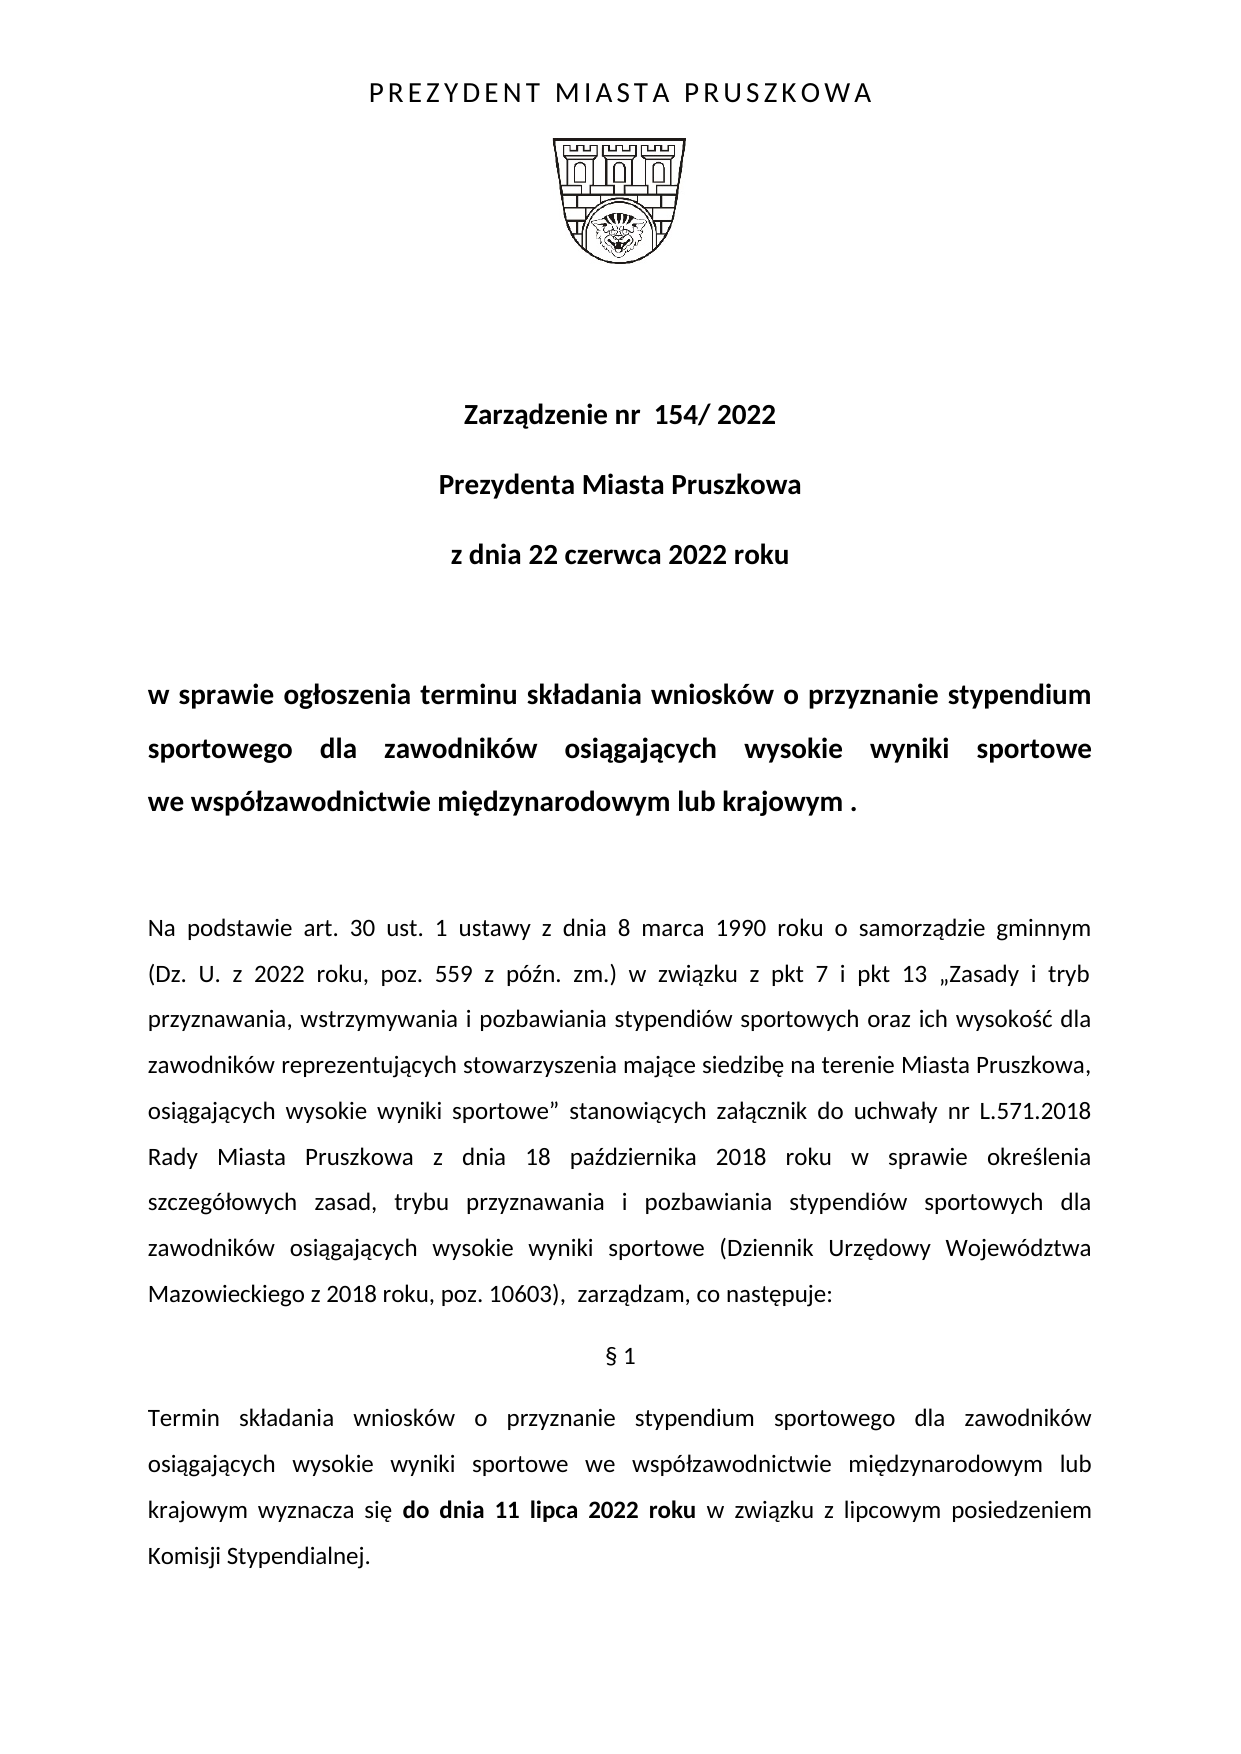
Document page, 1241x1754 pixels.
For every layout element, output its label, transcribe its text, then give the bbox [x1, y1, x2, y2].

text Zarządzenie nr 154/ 2022 [148, 396, 1093, 432]
text Prezydenta Miasta Pruszkowa [148, 466, 1093, 502]
text Na podstawie art. 30 ust. 1 ustawy z dnia 8 marca 1990 roku o samorządzie gminnym (Dz. U. z 2022 roku, poz. 559 z późn. zm.) w związku z pkt 7 i pkt 13 „Zasady i tryb przyznawania, wstrzymywania i pozbawiania stypendiów sportowych oraz ich wysokość dla zawodników reprezentujących stowarzyszenia mające siedzibę na terenie Miasta Pruszkowa, osiągających wysokie wyniki sportowe” stanowiących załącznik do uchwały nr L.571.2018 Rady Miasta Pruszkowa z dnia 18 października 2018 roku w sprawie określenia szczegółowych zasad, trybu przyznawania i pozbawiania stypendiów sportowych dla zawodników osiągających wysokie wyniki sportowe (Dziennik Urzędowy Województwa Mazowieckiego z 2018 roku, poz. 10603), zarządzam, co następuje: [148, 912, 1093, 1308]
text z dnia 22 czerwca 2022 roku [148, 536, 1093, 572]
text Prezydent Miasta Pruszkowa [148, 74, 1093, 109]
text Termin składania wniosków o przyznanie stypendium sportowego dla zawodników osiągających wysokie wyniki sportowe we współzawodnictwie międzynarodowym lub krajowym wyznacza się do dnia 11 lipca 2022 roku w związku z lipcowym posiedzeniem Komisji Stypendialnej. [148, 1403, 1093, 1570]
text § 1 [148, 1340, 1093, 1371]
text w sprawie ogłoszenia terminu składania wniosków o przyznanie stypendium sportowego dla zawodników osiągających wysokie wyniki sportowe we współzawodnictwie międzynarodowym lub krajowym . [148, 676, 1093, 819]
picture [552, 138, 686, 264]
